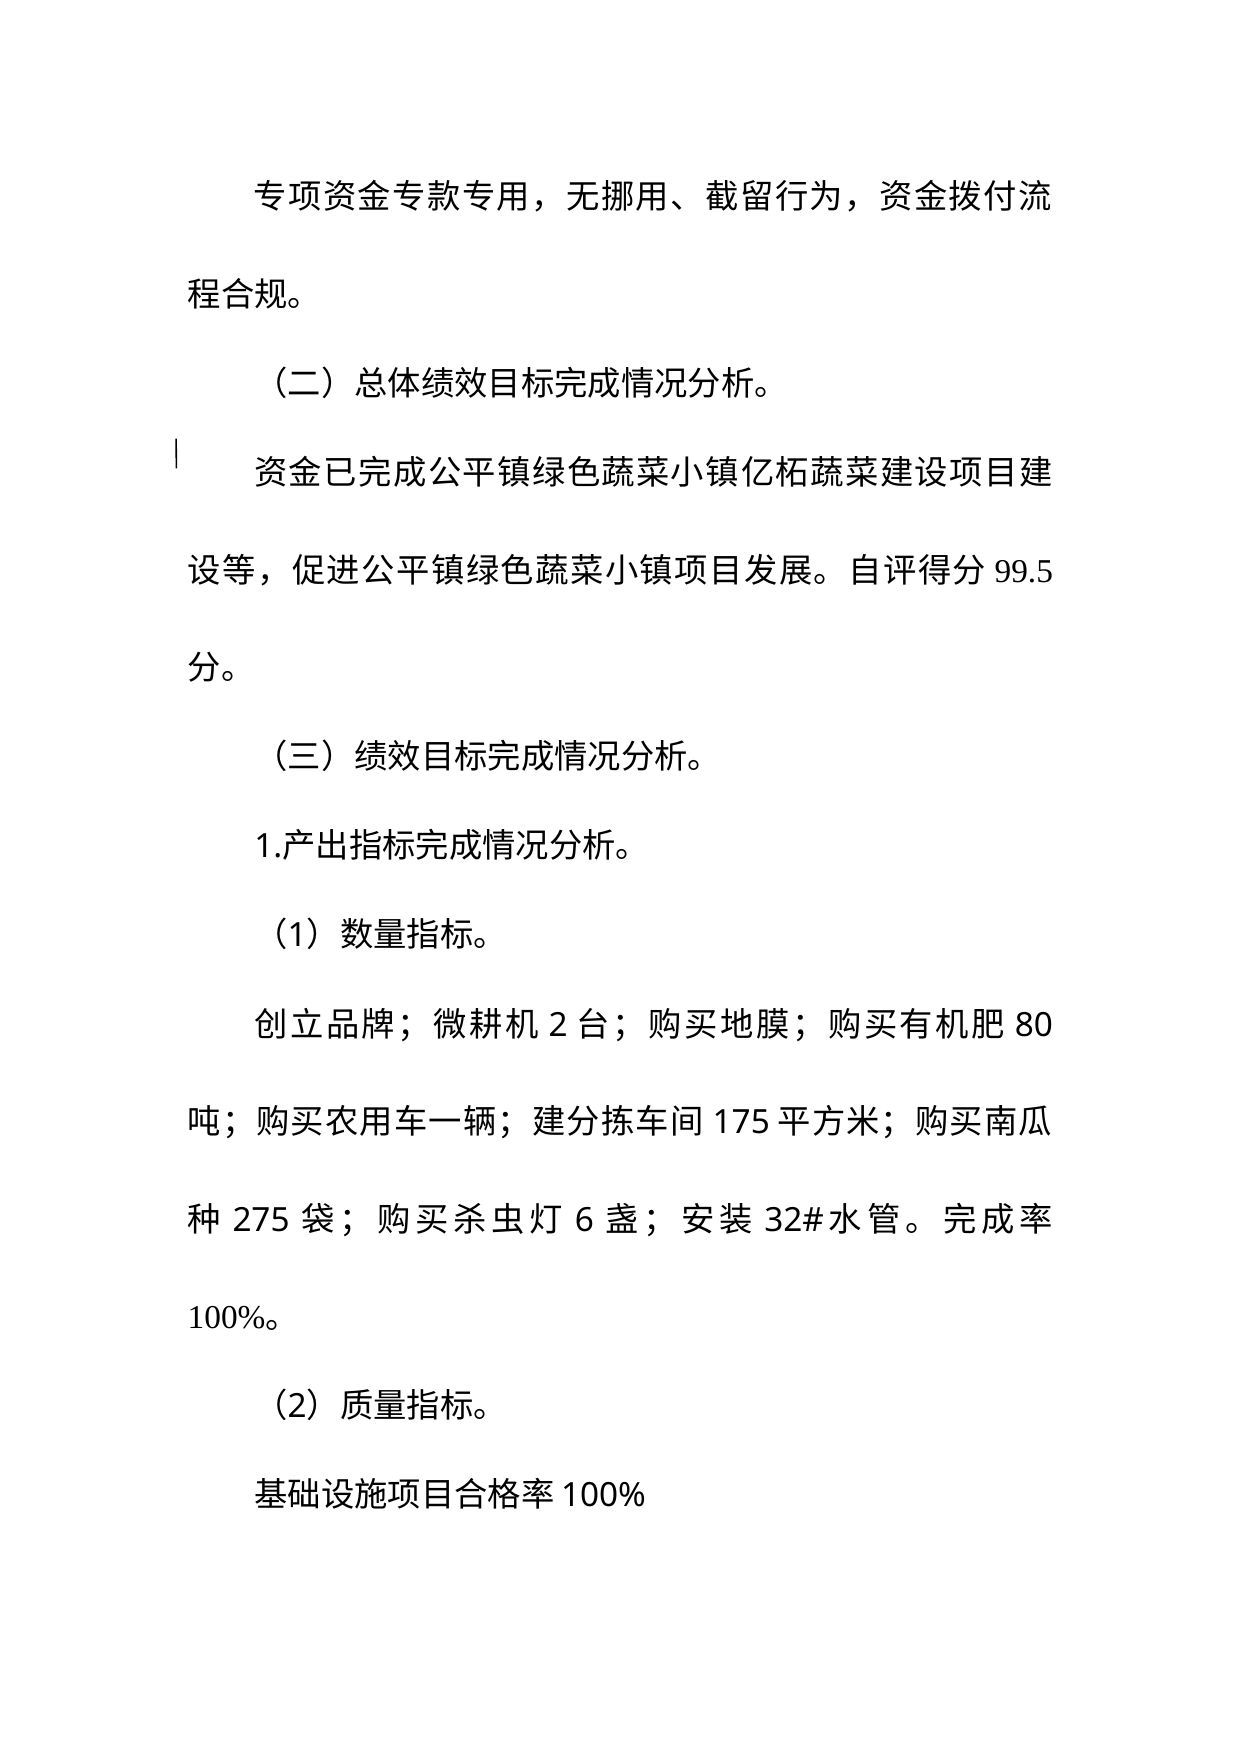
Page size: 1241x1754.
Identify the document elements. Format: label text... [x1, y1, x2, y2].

text （1）数量指标。 [187, 900, 1053, 965]
text （二）总体绩效目标完成情况分析。 [187, 348, 1053, 413]
text 1.产出指标完成情况分析。 [187, 811, 1053, 876]
text 资金已完成公平镇绿色蔬菜小镇亿柘蔬菜建设项目建设等，促进公平镇绿色蔬菜小镇项目发展。自评得分99.5分。 [187, 438, 1053, 698]
list 质量指标。 [187, 1371, 1053, 1436]
text 创立品牌；微耕机2台；购买地膜；购买有机肥80吨；购买农用车一辆；建分拣车间175平方米；购买南瓜种275袋；购买杀虫灯6盏；安装32#水管。完成率100%。 [187, 989, 1053, 1347]
list 基础设施项目合格率100% [187, 1460, 1053, 1525]
text 专项资金专款专用，无挪用、截留行为，资金拨付流程合规。 [187, 162, 1053, 324]
text （三）绩效目标完成情况分析。 [187, 722, 1053, 787]
